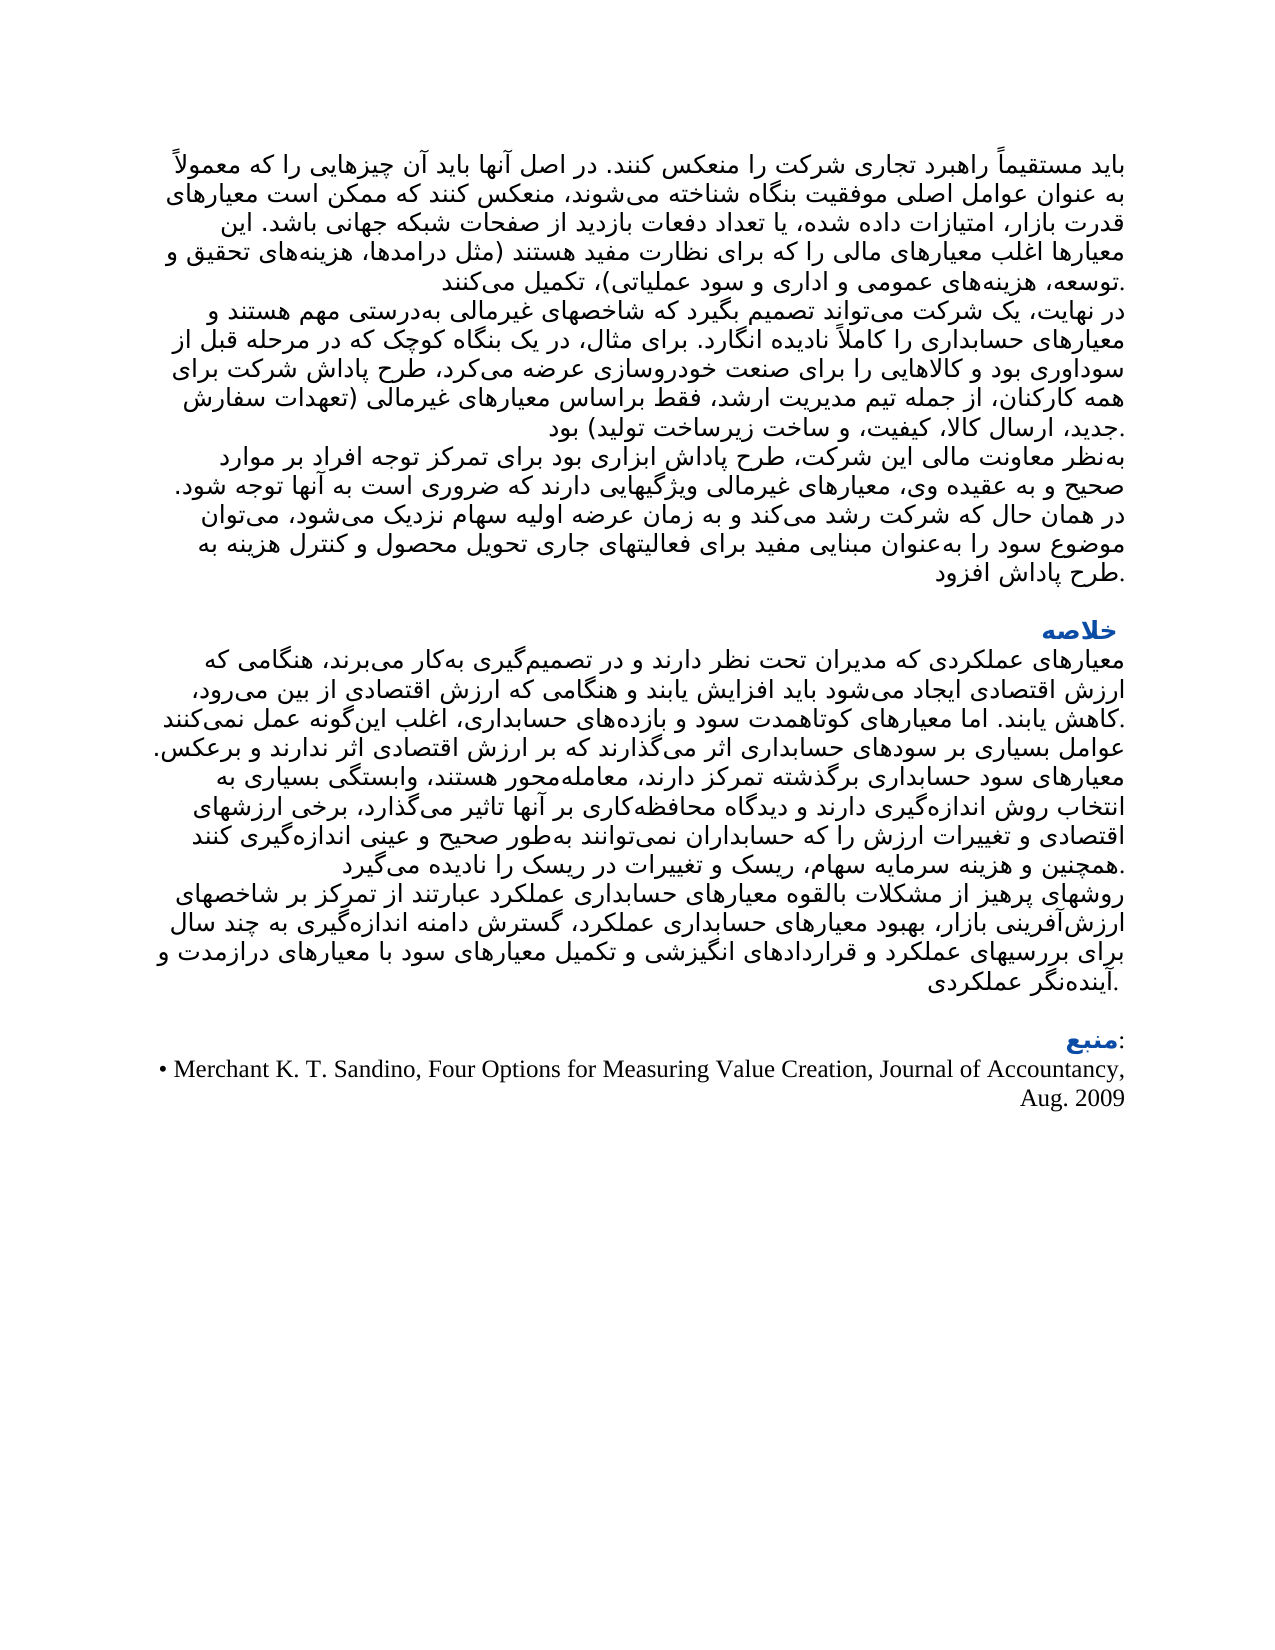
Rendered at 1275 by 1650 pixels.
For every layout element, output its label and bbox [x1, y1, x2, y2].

text [150, 150, 1125, 1112]
